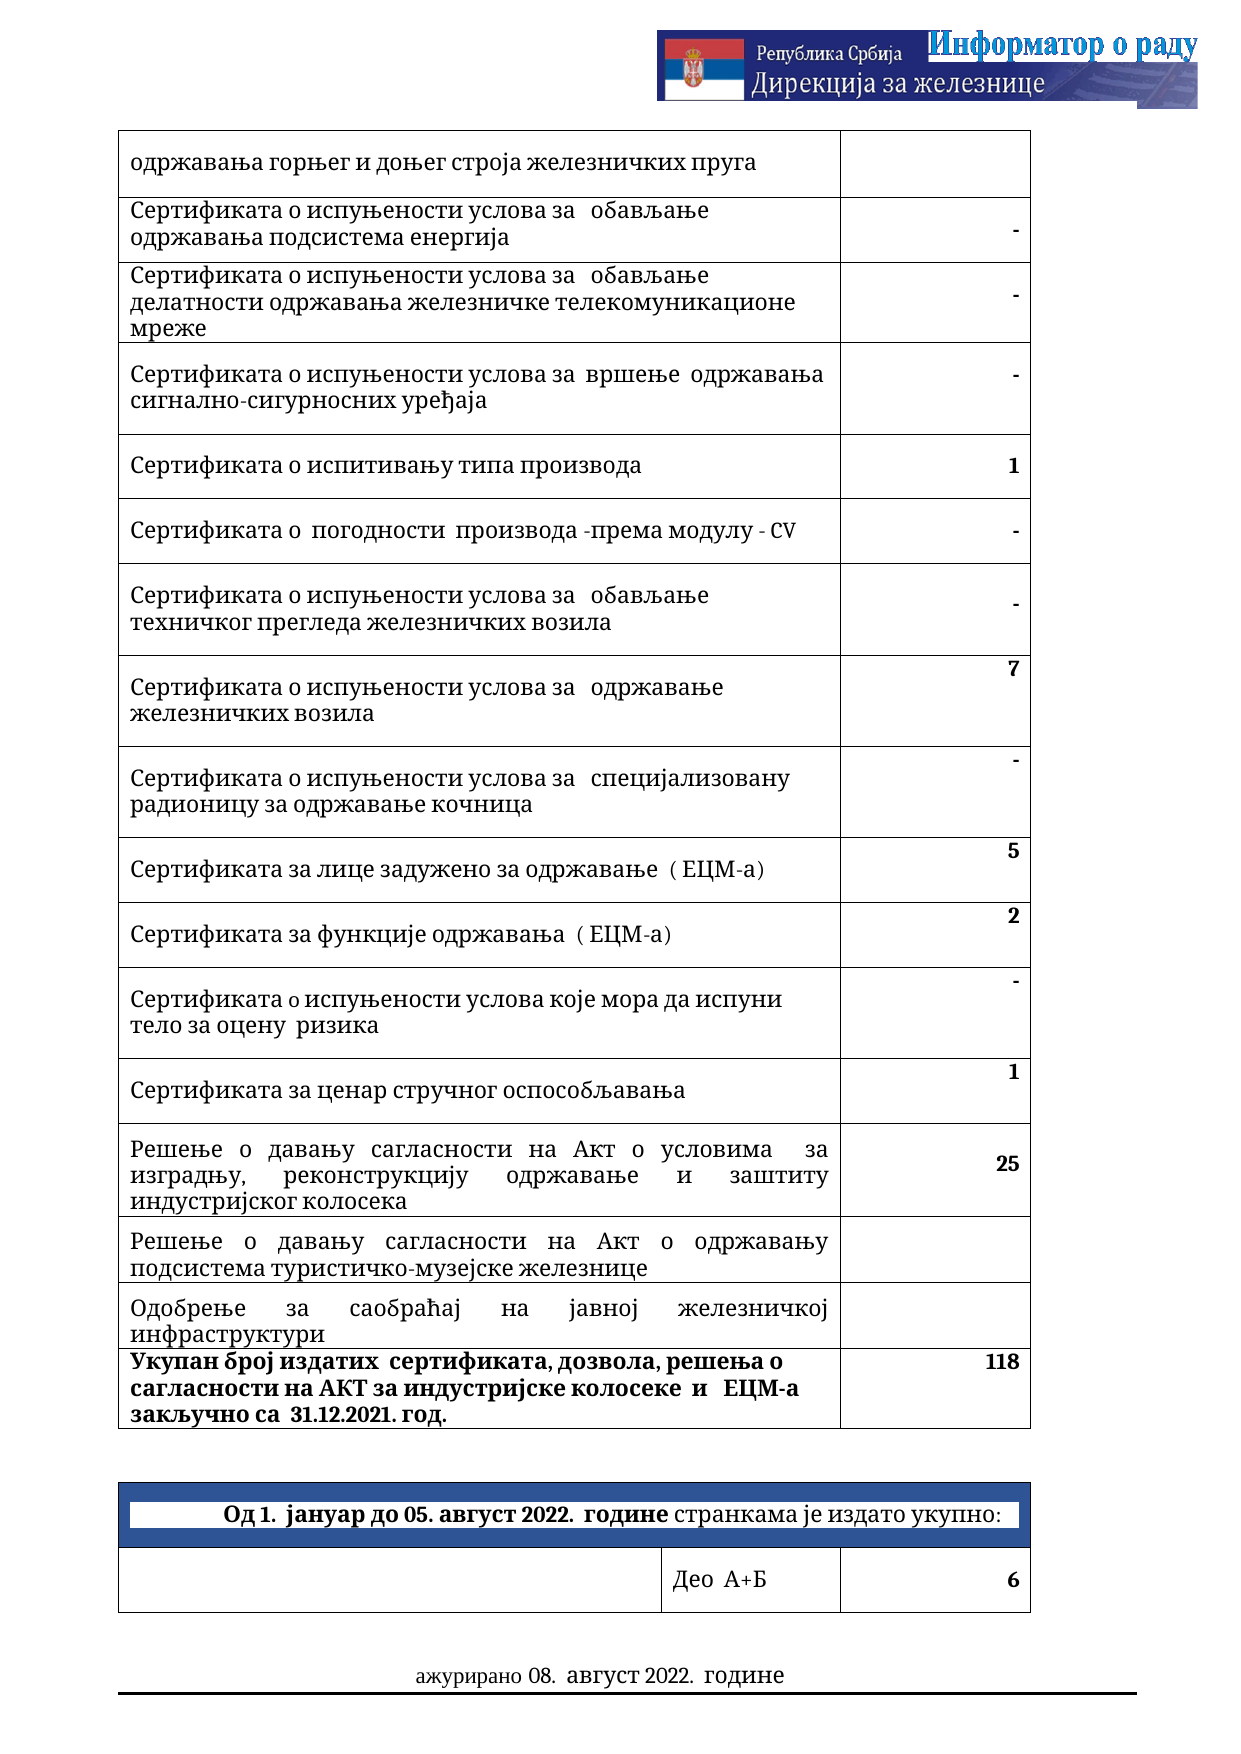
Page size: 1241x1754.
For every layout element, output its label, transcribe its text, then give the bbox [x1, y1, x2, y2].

table_cell Решење о давању сагласности на Акт о условима за изградњу, реконструкцију одржавање и заштиту индустријског колосека [119, 1124, 840, 1216]
table_cell - [841, 747, 1030, 837]
table_cell Сертификата о испуњености услова за вршење одржавања сигнално-сигурносних уређаја [119, 343, 840, 433]
table_cell Део А+Б [662, 1548, 840, 1612]
table_cell - [841, 499, 1030, 563]
table_cell Сертификата о испуњености услова за одржавање железничких возила [119, 656, 840, 746]
table_header Од 1. јануар до 05. август 2022. године странкама је издато укупно: [119, 1483, 1030, 1547]
table_cell 2 [841, 903, 1030, 967]
table_cell Сертификата о испуњености услова за обављање техничког прегледа железничких возила [119, 564, 840, 654]
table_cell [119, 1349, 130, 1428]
table_cell [841, 1283, 1030, 1348]
table_cell - [841, 564, 1030, 654]
table_cell Сертификата за функције одржавања ( ЕЦМ-а) [119, 903, 840, 967]
table_cell Сертификата о испуњености услова за обављање одржавања подсистема енергија [119, 198, 840, 262]
table_cell Решење о давању сагласности на Акт о одржавању подсистема туристичко-музејске железнице [119, 1217, 840, 1282]
table_cell - [841, 343, 1030, 433]
table_cell 7 [841, 656, 1030, 746]
table_cell 5 [841, 838, 1030, 902]
table_cell Сертификата о испитивању типа производа [119, 435, 840, 498]
table_cell [841, 1217, 1030, 1282]
table_cell Сертификата за ценар стручног оспособљавања [119, 1059, 840, 1123]
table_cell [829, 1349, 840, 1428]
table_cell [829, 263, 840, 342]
table_cell Сертификата о погодности производа -према модулу - CV [119, 499, 840, 563]
table_cell - [841, 968, 1030, 1058]
table_cell - [841, 131, 1030, 197]
table_cell 6 [841, 1548, 1030, 1612]
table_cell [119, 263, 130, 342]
table_cell 118 [841, 1349, 1030, 1428]
picture [657, 30, 1198, 109]
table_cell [119, 1548, 661, 1612]
table_cell - [841, 263, 1030, 342]
table_cell Одобрење за саобраћај на јавној железничкој инфраструктури [119, 1283, 840, 1348]
table_cell Сертификата о испуњености услова за специјализовану радионицу за одржавање кочница [119, 747, 840, 837]
table_cell Сертификата o испуњености услова које мора да испуни тело за оцену ризика [119, 968, 840, 1058]
picture [937, 30, 943, 44]
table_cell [119, 131, 840, 197]
table_cell 1 [841, 1059, 1030, 1123]
table_cell Сертификата за лице задужено за одржавање ( ЕЦМ-а) [119, 838, 840, 902]
table_cell 25 [841, 1124, 1030, 1216]
table_cell 1 [841, 435, 1030, 498]
table_cell - [841, 198, 1030, 262]
